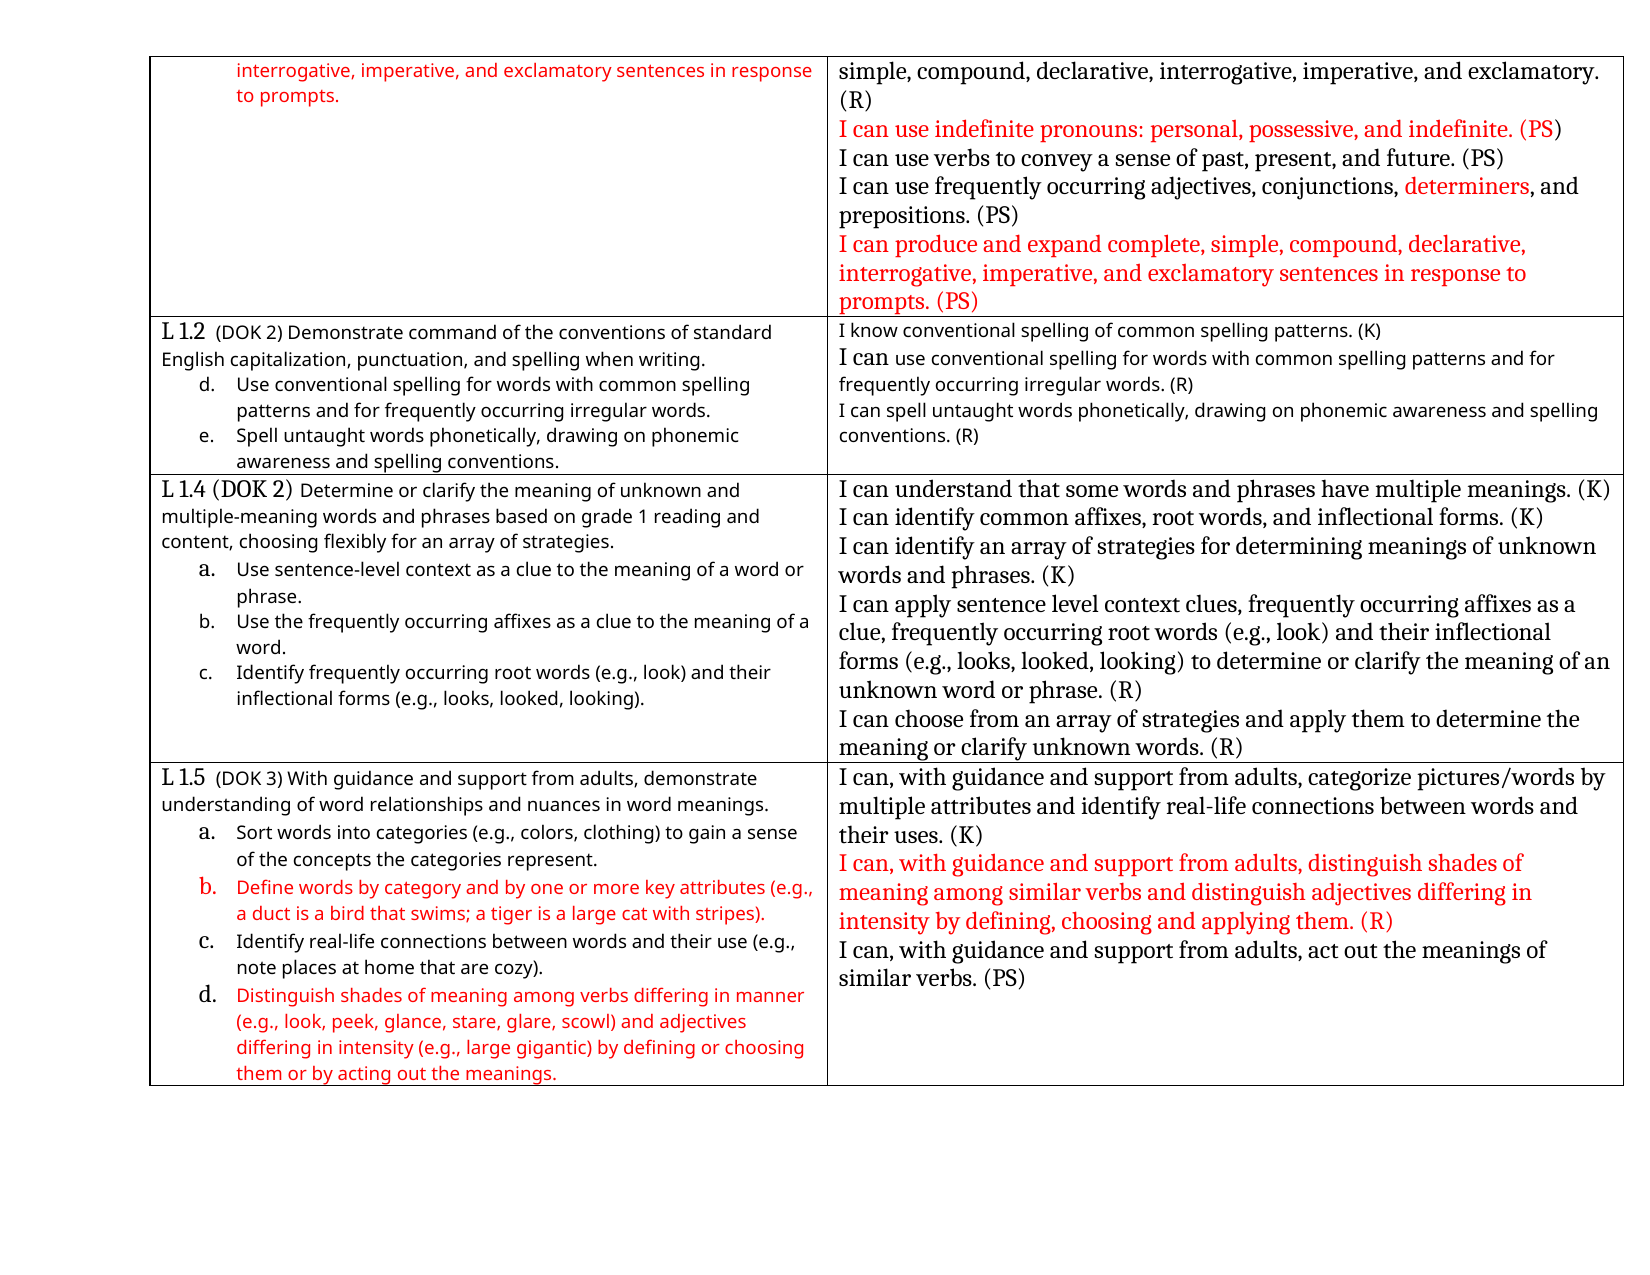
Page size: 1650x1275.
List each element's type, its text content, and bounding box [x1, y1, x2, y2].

table_cell I can understand that some words and phrases have multiple meanings. (K) I can identify common affixes, root words, and inflectional forms. (K) I can identify an array of strategies for determining meanings of unknown words and phrases. (K) I can apply sentence level context clues, frequently occurring affixes as a clue, frequently occurring root words (e.g., look) and their inflectional forms (e.g., looks, looked, looking) to determine or clarify the meaning of an unknown word or phrase. (R) I can choose from an array of strategies and apply them to determine the meaning or clarify unknown words. (R) [828, 475, 1623, 762]
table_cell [828, 57, 1623, 316]
table_cell L 1.4 (DOK 2) Determine or clarify the meaning of unknown and multiple-meaning words and phrases based on grade 1 reading and content, choosing flexibly for an array of strategies. Use sentence-level context as a clue to the meaning of a word or phrase. Use the frequently occurring affixes as a clue to the meaning of a word. Identify frequently occurring root words (e.g., look) and their inflectional forms (e.g., looks, looked, looking). [151, 475, 827, 762]
table_cell I know conventional spelling of common spelling patterns. (K) I can use conventional spelling for words with common spelling patterns and for frequently occurring irregular words. (R) I can spell untaught words phonetically, drawing on phonemic awareness and spelling conventions. (R) [828, 317, 1623, 473]
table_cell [151, 57, 827, 316]
table_cell L 1.2 (DOK 2) Demonstrate command of the conventions of standard English capitalization, punctuation, and spelling when writing. Use conventional spelling for words with common spelling patterns and for frequently occurring irregular words. Spell untaught words phonetically, drawing on phonemic awareness and spelling conventions. [151, 317, 827, 473]
table_cell I can, with guidance and support from adults, categorize pictures/words by multiple attributes and identify real-life connections between words and their uses. (K) I can, with guidance and support from adults, distinguish shades of meaning among similar verbs and distinguish adjectives differing in intensity by defining, choosing and applying them. (R) I can, with guidance and support from adults, act out the meanings of similar verbs. (PS) [828, 763, 1623, 1085]
table_cell L 1.5 (DOK 3) With guidance and support from adults, demonstrate understanding of word relationships and nuances in word meanings. Sort words into categories (e.g., colors, clothing) to gain a sense of the concepts the categories represent. Define words by category and by one or more key attributes (e.g., a duct is a bird that swims; a tiger is a large cat with stripes). Identify real-life connections between words and their use (e.g., note places at home that are cozy). Distinguish shades of meaning among verbs differing in manner (e.g., look, peek, glance, stare, glare, scowl) and adjectives differing in intensity (e.g., large gigantic) by defining or choosing them or by acting out the meanings. [151, 763, 827, 1085]
